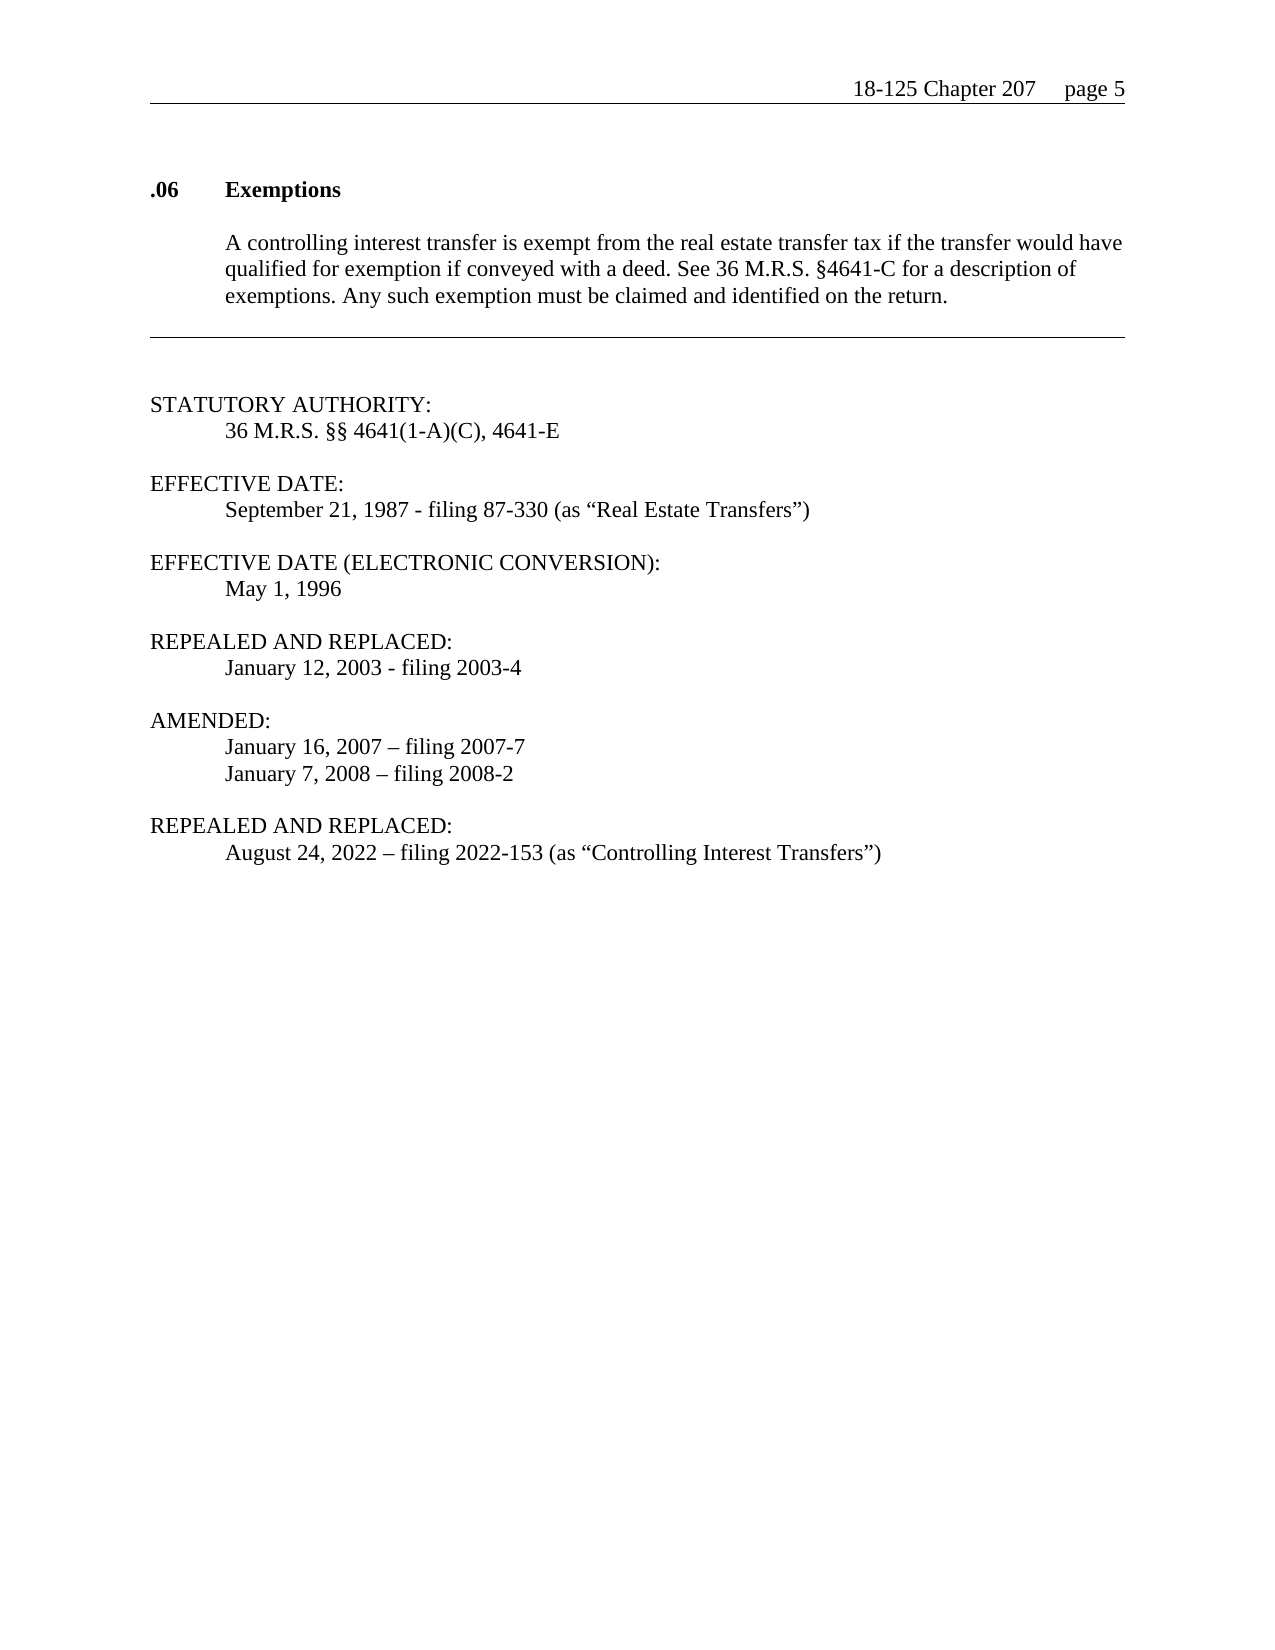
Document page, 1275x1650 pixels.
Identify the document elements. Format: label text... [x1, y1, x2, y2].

text REPEALED AND REPLACED: [150, 628, 1125, 654]
text EFFECTIVE DATE: [150, 470, 1125, 496]
text - filing 2003-4 [150, 654, 1125, 681]
text AMENDED: [150, 707, 1125, 733]
text REPEALED AND REPLACED: [150, 812, 1125, 839]
text EFFECTIVE DATE (ELECTRONIC CONVERSION): [150, 549, 1125, 575]
text .06 Exemptions [150, 176, 1125, 203]
text - filing 87-330 (as “Real Estate Transfers”) [150, 496, 1125, 523]
text STATUTORY AUTHORITY: [150, 391, 1125, 417]
text August 24, 2022 – filing 2022-153 (as “Controlling Interest Transfers”) [150, 839, 1125, 865]
text A controlling interest transfer is exempt from the real estate transfer tax if the transfer would have qualified for exemption if conveyed with a deed. See 36 M.R.S. §4641-C for a description of exemptions. Any such exemption must be claimed and identified on the return. [150, 229, 1125, 308]
text 36 M.R.S. §§ 4641(1-A)(C), 4641-E [150, 417, 1125, 443]
text – filing 2007-7 [150, 733, 1125, 760]
text – filing 2008-2 [150, 760, 1125, 786]
